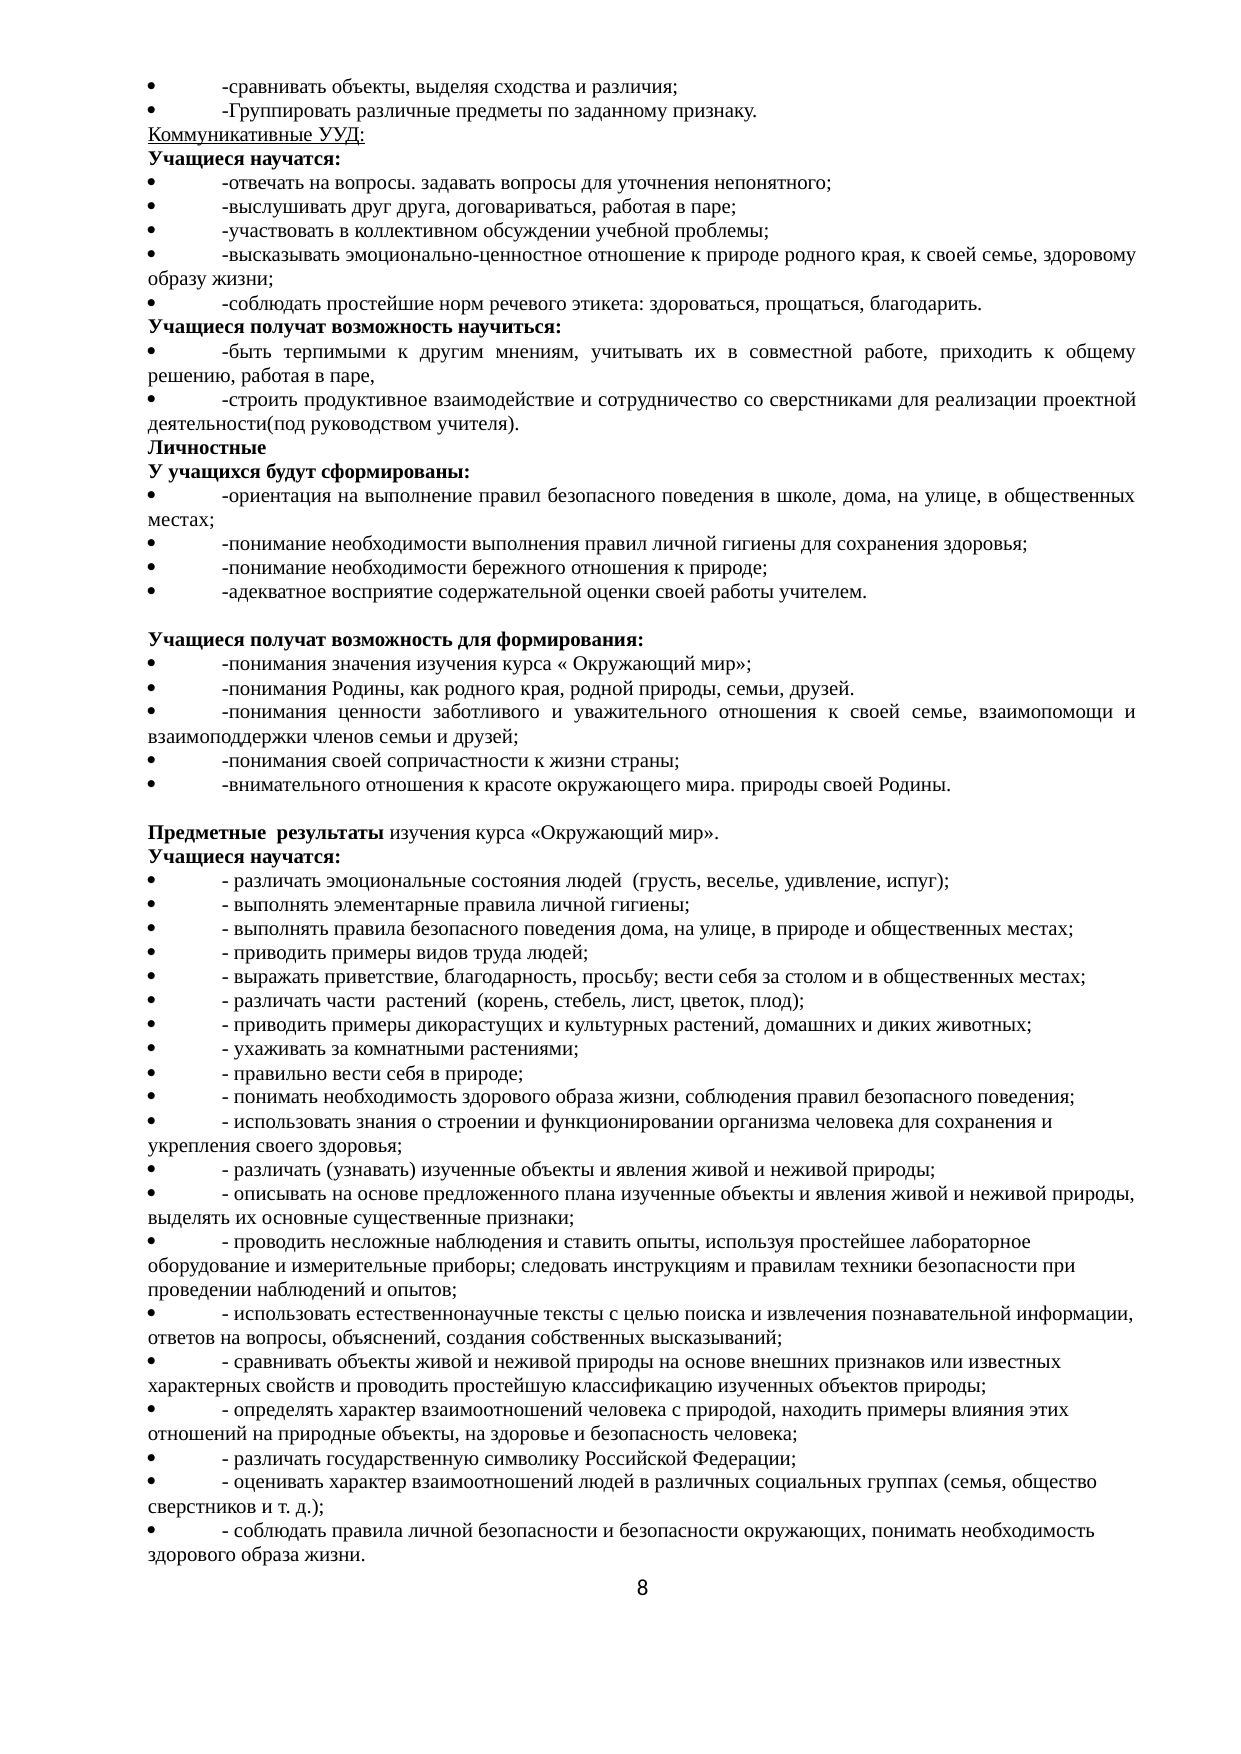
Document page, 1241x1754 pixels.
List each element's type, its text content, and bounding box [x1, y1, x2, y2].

list -понимания своей сопричастности к жизни страны; [148, 748, 1137, 772]
list - различать (узнавать) изученные объекты и явления живой и неживой природы; [148, 1157, 1137, 1181]
list - соблюдать правила личной безопасности и безопасности окружающих, понимать необходимость здорового образа жизни. [148, 1518, 1137, 1566]
list - различать государственную символику Российской Федерации; [148, 1445, 1137, 1469]
list - использовать естественнонаучные тексты с целью поиска и извлечения познавательной информации, ответов на вопросы, объяснений, создания собственных высказываний; [148, 1301, 1137, 1349]
list -понимания Родины, как родного края, родной природы, семьи, друзей. [148, 675, 1137, 699]
list -участвовать в коллективном обсуждении учебной проблемы; [148, 218, 1137, 242]
list -понимание необходимости выполнения правил личной гигиены для сохранения здоровья; [148, 531, 1137, 555]
list -сравнивать объекты, выделяя сходства и различия; [148, 74, 1137, 98]
list -Группировать различные предметы по заданному признаку. [148, 98, 1137, 122]
text У учащихся будут сформированы: [148, 459, 1137, 483]
list -понимания значения изучения курса « Окружающий мир»; [148, 651, 1137, 675]
list -внимательного отношения к красоте окружающего мира. природы своей Родины. [148, 772, 1137, 796]
list - проводить несложные наблюдения и ставить опыты, используя простейшее лабораторное оборудование и измерительные приборы; следовать инструкциям и правилам техники безопасности при проведении наблюдений и опытов; [148, 1229, 1137, 1301]
text Учащиеся получат возможность для формирования: [148, 627, 1137, 651]
list -понимания ценности заботливого и уважительного отношения к своей семье, взаимопомощи и взаимоподдержки членов семьи и друзей; [148, 699, 1137, 748]
text Учащиеся научатся: [148, 146, 1137, 170]
list -высказывать эмоционально-ценностное отношение к природе родного края, к своей семье, здоровому образу жизни; [148, 242, 1137, 290]
list -понимание необходимости бережного отношения к природе; [148, 555, 1137, 579]
list - ухаживать за комнатными растениями; [148, 1036, 1137, 1060]
list -отвечать на вопросы. задавать вопросы для уточнения непонятного; [148, 170, 1137, 194]
list - сравнивать объекты живой и неживой природы на основе внешних признаков или известных характерных свойств и проводить простейшую классификацию изученных объектов природы; [148, 1349, 1137, 1397]
list -адекватное восприятие содержательной оценки своей работы учителем. [148, 579, 1137, 603]
list - различать части растений (корень, стебель, лист, цветок, плод); [148, 988, 1137, 1012]
list -строить продуктивное взаимодействие и сотрудничество со сверстниками для реализации проектной деятельности(под руководством учителя). [148, 387, 1137, 435]
list - выполнять правила безопасного поведения дома, на улице, в природе и общественных местах; [148, 916, 1137, 940]
text Предметные результаты изучения курса «Окружающий мир». [148, 820, 1137, 844]
list -быть терпимыми к другим мнениям, учитывать их в совместной работе, приходить к общему решению, работая в паре, [148, 338, 1137, 387]
list -соблюдать простейшие норм речевого этикета: здороваться, прощаться, благодарить. [148, 290, 1137, 314]
list - выражать приветствие, благодарность, просьбу; вести себя за столом и в общественных местах; [148, 964, 1137, 988]
list - описывать на основе предложенного плана изученные объекты и явления живой и неживой природы, выделять их основные существенные признаки; [148, 1181, 1137, 1229]
list - определять характер взаимоотношений человека с природой, находить примеры влияния этих отношений на природные объекты, на здоровье и безопасность человека; [148, 1397, 1137, 1445]
list -выслушивать друг друга, договариваться, работая в паре; [148, 194, 1137, 218]
list - правильно вести себя в природе; [148, 1060, 1137, 1084]
list - различать эмоциональные состояния людей (грусть, веселье, удивление, испуг); [148, 868, 1137, 892]
text Учащиеся научатся: [148, 844, 1137, 868]
list - приводить примеры дикорастущих и культурных растений, домашних и диких животных; [148, 1012, 1137, 1036]
list - понимать необходимость здорового образа жизни, соблюдения правил безопасного поведения; [148, 1084, 1137, 1108]
text Учащиеся получат возможность научиться: [148, 314, 1137, 338]
list - использовать знания о строении и функционировании организма человека для сохранения и укрепления своего здоровья; [148, 1108, 1137, 1157]
list - оценивать характер взаимоотношений людей в различных социальных группах (семья, общество сверстников и т. д.); [148, 1469, 1137, 1518]
list -ориентация на выполнение правил безопасного поведения в школе, дома, на улице, в общественных местах; [148, 483, 1137, 531]
text Личностные [148, 435, 1137, 459]
subtitle Коммуникативные УУД: [148, 122, 1137, 146]
list - выполнять элементарные правила личной гигиены; [148, 892, 1137, 916]
list - приводить примеры видов труда людей; [148, 940, 1137, 964]
